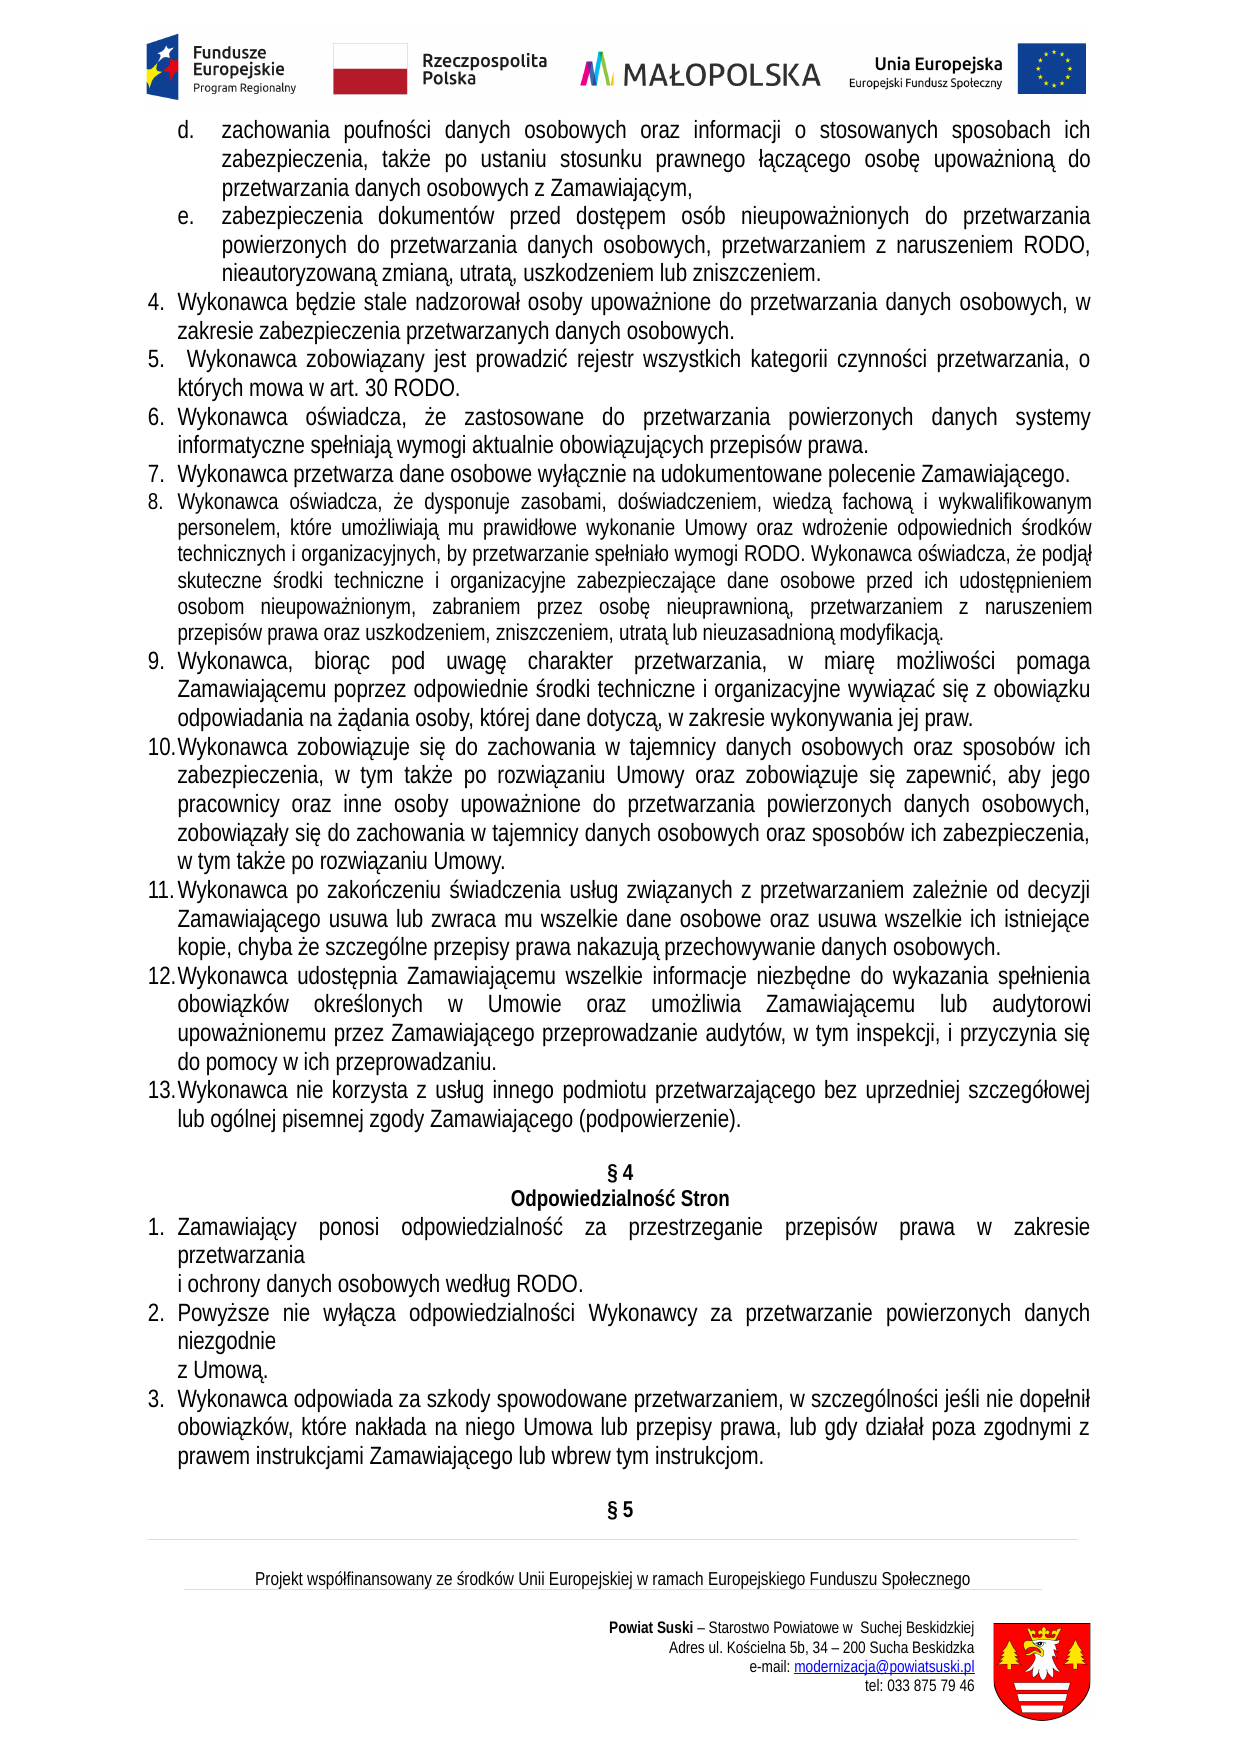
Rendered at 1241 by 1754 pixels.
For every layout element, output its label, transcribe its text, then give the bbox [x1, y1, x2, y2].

list Wykonawca oświadcza, że zastosowane do przetwarzania powierzonych danych systemy informatyczne spełniają wymogi aktualnie obowiązujących przepisów prawa. [148, 402, 1092, 459]
text § 5 [148, 1496, 1092, 1522]
list Wykonawca udostępnia Zamawiającemu wszelkie informacje niezbędne do wykazania spełnienia obowiązków określonych w Umowie oraz umożliwia Zamawiającemu lub audytorowi upoważnionemu przez Zamawiającego przeprowadzanie audytów, w tym inspekcji, i przyczynia się do pomocy w ich przeprowadzaniu. [148, 961, 1092, 1075]
list Wykonawca odpowiada za szkody spowodowane przetwarzaniem, w szczególności jeśli nie dopełnił obowiązków, które nakłada na niego Umowa lub przepisy prawa, lub gdy działał poza zgodnymi z prawem instrukcjami Zamawiającego lub wbrew tym instrukcjom. [148, 1384, 1092, 1469]
picture [993, 1623, 1091, 1721]
list Powyższe nie wyłącza odpowiedzialności Wykonawcy za przetwarzanie powierzonych danych niezgodnie z Umową. [148, 1298, 1092, 1384]
list zachowania poufności danych osobowych oraz informacji o stosowanych sposobach ich zabezpieczenia, także po ustaniu stosunku prawnego łączącego osobę upoważnioną do przetwarzania danych osobowych z Zamawiającym, [177, 115, 1092, 201]
list Wykonawca przetwarza dane osobowe wyłącznie na udokumentowane polecenie Zamawiającego. [148, 459, 1092, 488]
list Wykonawca, biorąc pod uwagę charakter przetwarzania, w miarę możliwości pomaga Zamawiającemu poprzez odpowiednie środki techniczne i organizacyjne wywiązać się z obowiązku odpowiadania na żądania osoby, której dane dotyczą, w zakresie wykonywania jej praw. [148, 646, 1092, 732]
picture [145, 28, 1085, 114]
list Wykonawca zobowiązuje się do zachowania w tajemnicy danych osobowych oraz sposobów ich zabezpieczenia, w tym także po rozwiązaniu Umowy oraz zobowiązuje się zapewnić, aby jego pracownicy oraz inne osoby upoważnione do przetwarzania powierzonych danych osobowych, zobowiązały się do zachowania w tajemnicy danych osobowych oraz sposobów ich zabezpieczenia, w tym także po rozwiązaniu Umowy. [148, 732, 1092, 875]
list Wykonawca po zakończeniu świadczenia usług związanych z przetwarzaniem zależnie od decyzji Zamawiającego usuwa lub zwraca mu wszelkie dane osobowe oraz usuwa wszelkie ich istniejące kopie, chyba że szczególne przepisy prawa nakazują przechowywanie danych osobowych. [148, 875, 1092, 961]
list zabezpieczenia dokumentów przed dostępem osób nieupoważnionych do przetwarzania powierzonych do przetwarzania danych osobowych, przetwarzaniem z naruszeniem RODO, nieautoryzowaną zmianą, utratą, uszkodzeniem lub zniszczeniem. [177, 201, 1092, 287]
list Wykonawca oświadcza, że dysponuje zasobami, doświadczeniem, wiedzą fachową i wykwalifikowanym personelem, które umożliwiają mu prawidłowe wykonanie Umowy oraz wdrożenie odpowiednich środków technicznych i organizacyjnych, by przetwarzanie spełniało wymogi RODO. Wykonawca oświadcza, że podjął skuteczne środki techniczne i organizacyjne zabezpieczające dane osobowe przed ich udostępnieniem osobom nieupoważnionym, zabraniem przez osobę nieuprawnioną, przetwarzaniem z naruszeniem przepisów prawa oraz uszkodzeniem, zniszczeniem, utratą lub nieuzasadnioną modyfikacją. [148, 488, 1092, 646]
list Wykonawca będzie stale nadzorował osoby upoważnione do przetwarzania danych osobowych, w zakresie zabezpieczenia przetwarzanych danych osobowych. [148, 287, 1092, 344]
text § 4 [148, 1159, 1092, 1185]
list Wykonawca nie korzysta z usług innego podmiotu przetwarzającego bez uprzedniej szczegółowej lub ogólnej pisemnej zgody Zamawiającego (podpowierzenie). [148, 1075, 1092, 1133]
list Zamawiający ponosi odpowiedzialność za przestrzeganie przepisów prawa w zakresie przetwarzania i ochrony danych osobowych według RODO. [148, 1212, 1092, 1298]
list Wykonawca zobowiązany jest prowadzić rejestr wszystkich kategorii czynności przetwarzania, o których mowa w art. 30 RODO. [148, 344, 1092, 402]
text Odpowiedzialność Stron [148, 1185, 1092, 1212]
